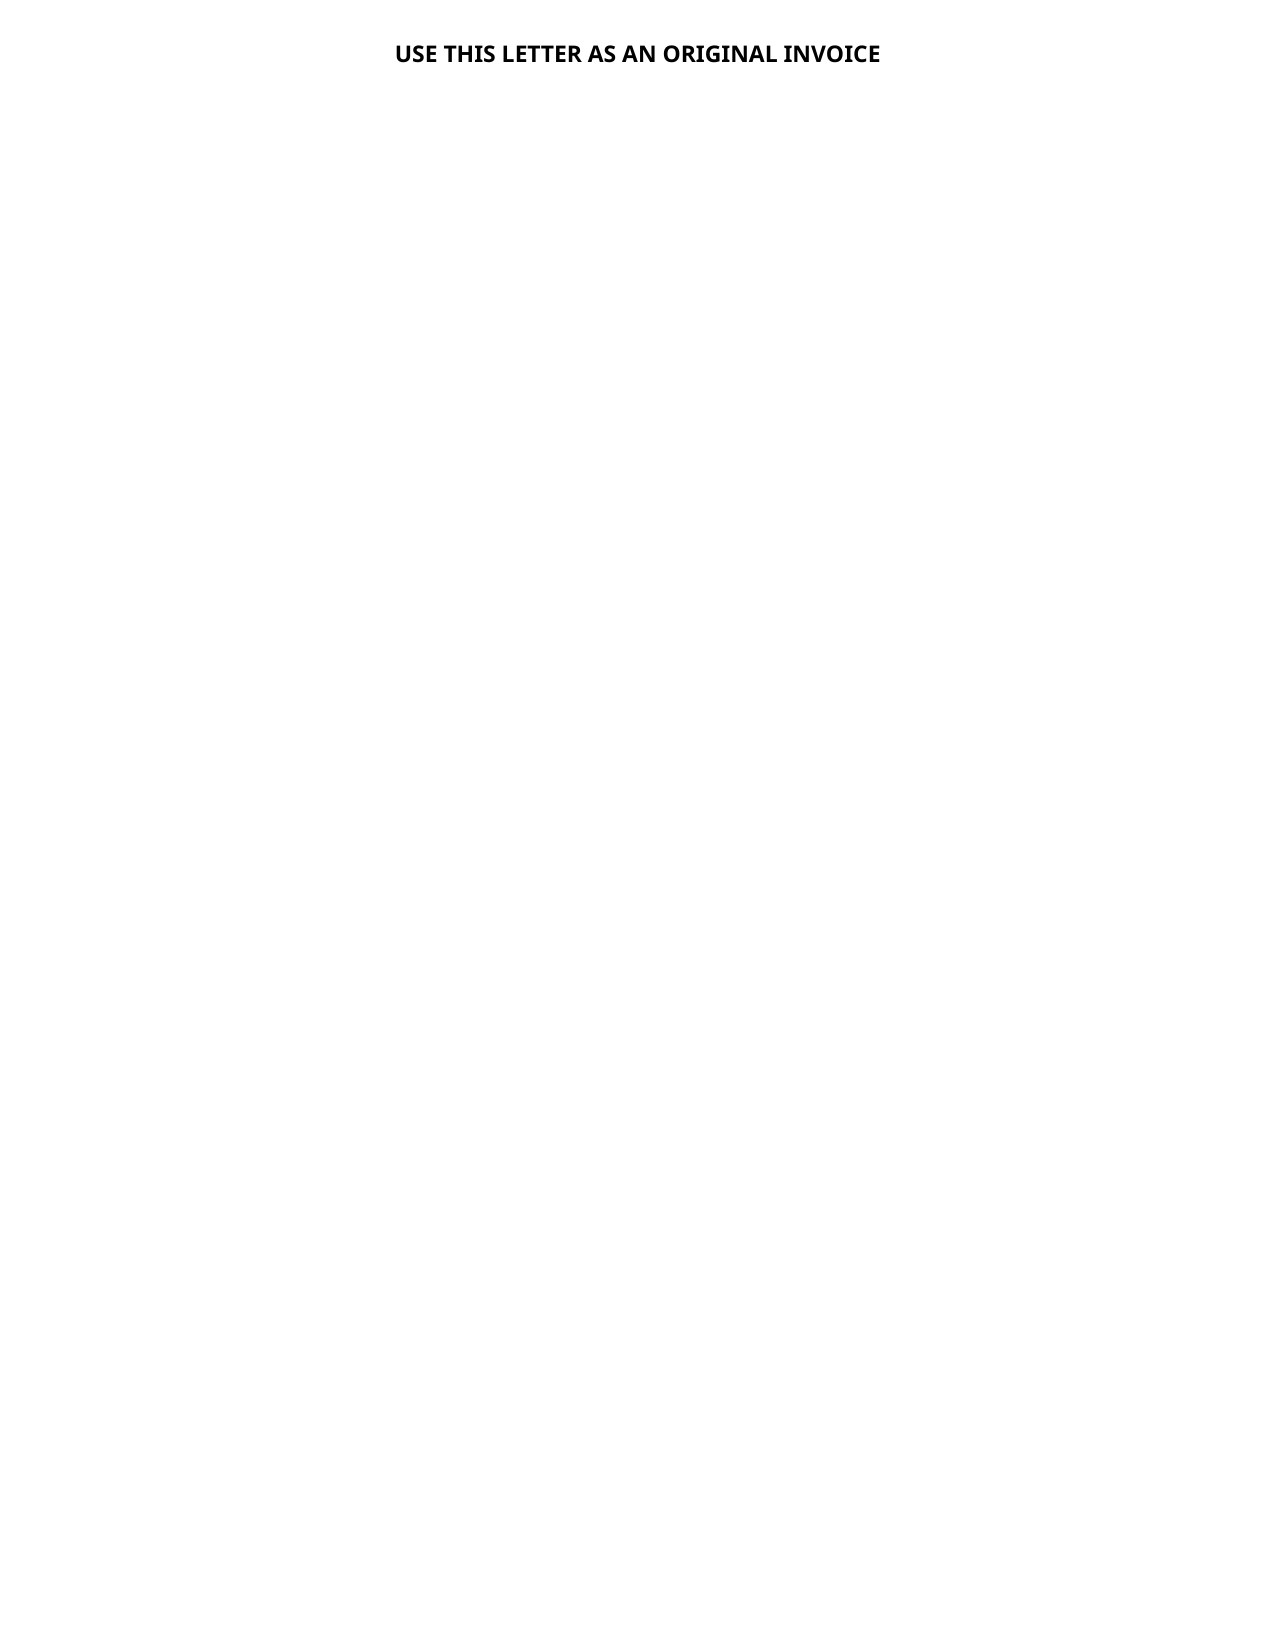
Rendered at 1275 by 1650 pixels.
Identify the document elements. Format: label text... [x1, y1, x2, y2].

text USE THIS LETTER AS AN ORIGINAL INVOICE [112, 37, 1162, 69]
